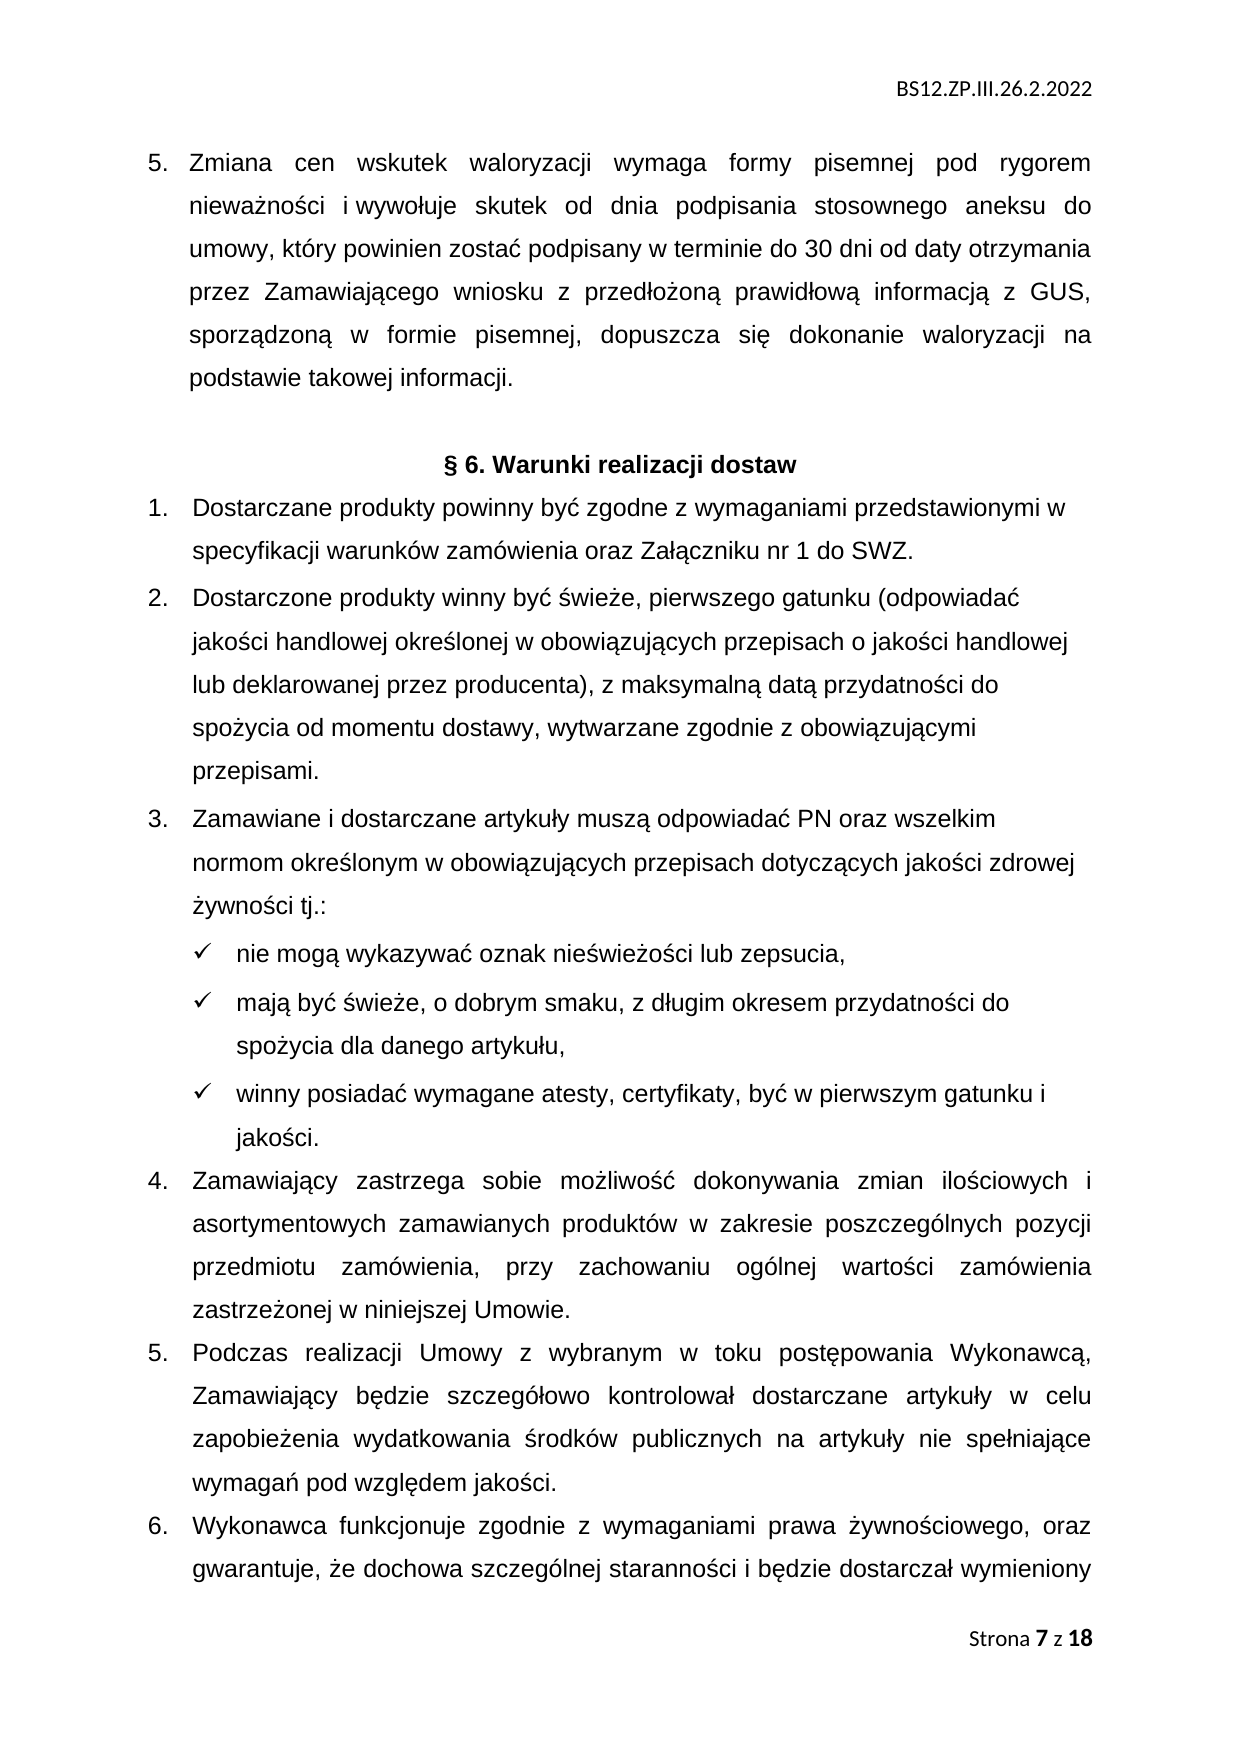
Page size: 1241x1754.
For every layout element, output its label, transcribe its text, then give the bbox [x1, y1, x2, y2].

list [148, 1511, 1093, 1582]
list Zamawiający zastrzega sobie możliwość dokonywania zmian ilościowych i asortymentowych zamawianych produktów w zakresie poszczególnych pozycji przedmiotu zamówienia, przy zachowaniu ogólnej wartości zamówienia zastrzeżonej w niniejszej Umowie. [148, 1166, 1093, 1324]
list mają być świeże, o dobrym smaku, z długim okresem przydatności do spożycia dla danego artykułu, [192, 988, 1093, 1059]
list nie mogą wykazywać oznak nieświeżości lub zepsucia, [192, 939, 1093, 968]
list Dostarczane produkty powinny być zgodne z wymaganiami przedstawionymi w specyfikacji warunków zamówienia oraz Załączniku nr 1 do SWZ. [148, 493, 1093, 564]
list Zmiana cen wskutek waloryzacji wymaga formy pisemnej pod rygorem nieważności i wywołuje skutek od dnia podpisania stosownego aneksu do umowy, który powinien zostać podpisany w terminie do 30 dni od daty otrzymania przez Zamawiającego wniosku z przedłożoną prawidłową informacją z GUS, sporządzoną w formie pisemnej, dopuszcza się dokonanie waloryzacji na podstawie takowej informacji. [148, 148, 1093, 392]
list Podczas realizacji Umowy z wybranym w toku postępowania Wykonawcą, Zamawiający będzie szczegółowo kontrolował dostarczane artykuły w celu zapobieżenia wydatkowania środków publicznych na artykuły nie spełniające wymagań pod względem jakości. [148, 1338, 1093, 1496]
list § 6. Warunki realizacji dostaw [148, 449, 1093, 478]
list Zamawiane i dostarczane artykuły muszą odpowiadać PN oraz wszelkim normom określonym w obowiązujących przepisach dotyczących jakości zdrowej żywności tj.: [148, 804, 1093, 919]
list winny posiadać wymagane atesty, certyfikaty, być w pierwszym gatunku i jakości. [192, 1079, 1093, 1151]
list Dostarczone produkty winny być świeże, pierwszego gatunku (odpowiadać jakości handlowej określonej w obowiązujących przepisach o jakości handlowej lub deklarowanej przez producenta), z maksymalną datą przydatności do spożycia od momentu dostawy, wytwarzane zgodnie z obowiązującymi przepisami. [148, 583, 1093, 785]
